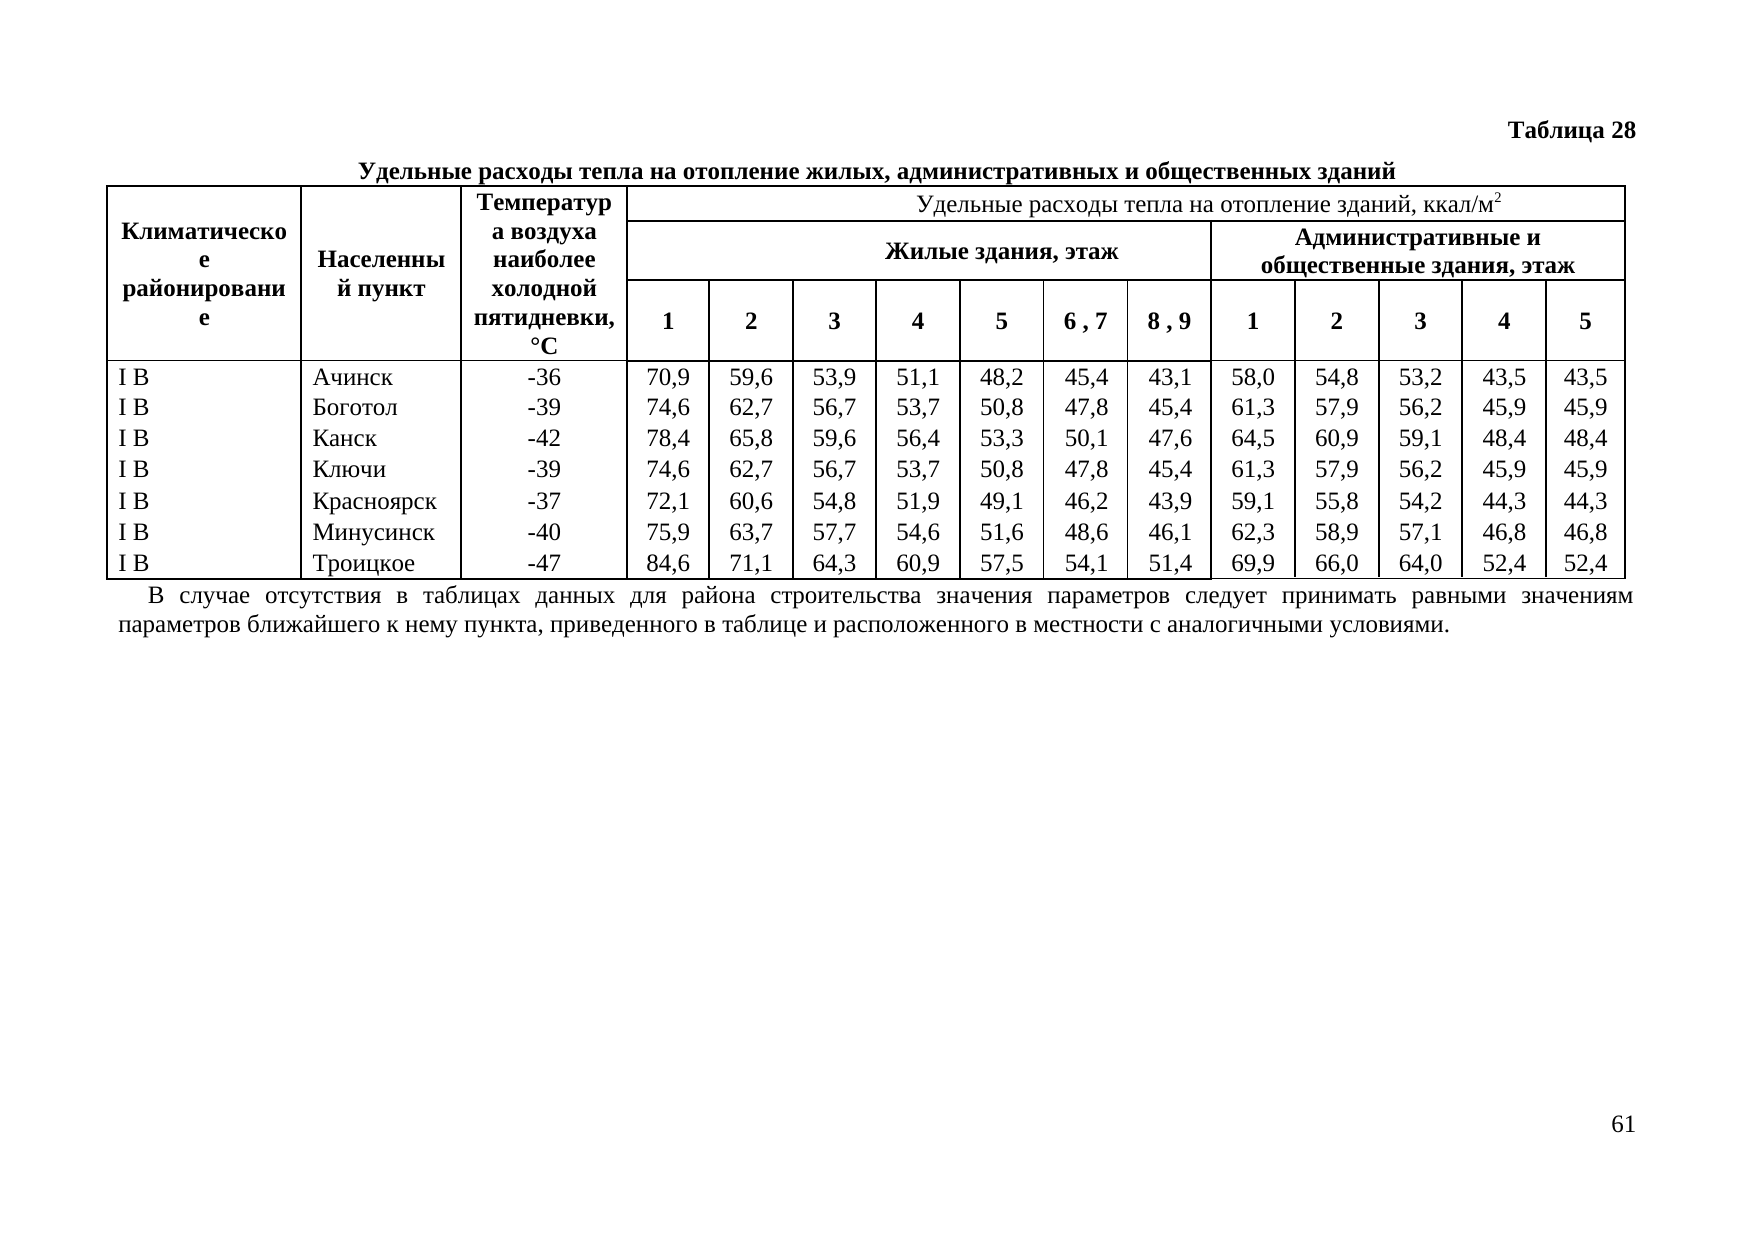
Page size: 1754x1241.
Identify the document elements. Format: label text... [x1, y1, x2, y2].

text Таблица 28 [118, 115, 1636, 144]
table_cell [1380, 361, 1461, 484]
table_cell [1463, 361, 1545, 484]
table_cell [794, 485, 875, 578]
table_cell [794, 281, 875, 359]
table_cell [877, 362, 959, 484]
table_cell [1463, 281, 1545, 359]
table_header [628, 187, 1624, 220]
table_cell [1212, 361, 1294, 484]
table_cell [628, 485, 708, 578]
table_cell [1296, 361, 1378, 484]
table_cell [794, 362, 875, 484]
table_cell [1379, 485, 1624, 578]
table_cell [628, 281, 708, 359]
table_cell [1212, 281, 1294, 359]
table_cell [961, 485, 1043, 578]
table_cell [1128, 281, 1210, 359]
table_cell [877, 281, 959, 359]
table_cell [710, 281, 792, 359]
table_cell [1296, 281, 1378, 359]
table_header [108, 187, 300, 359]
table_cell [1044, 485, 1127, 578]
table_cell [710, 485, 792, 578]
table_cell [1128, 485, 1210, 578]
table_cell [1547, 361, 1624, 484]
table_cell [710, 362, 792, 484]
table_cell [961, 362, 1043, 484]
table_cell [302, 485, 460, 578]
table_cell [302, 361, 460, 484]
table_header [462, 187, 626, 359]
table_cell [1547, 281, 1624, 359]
text Удельные расходы тепла на отопление жилых, административных и общественных зданий [118, 156, 1636, 185]
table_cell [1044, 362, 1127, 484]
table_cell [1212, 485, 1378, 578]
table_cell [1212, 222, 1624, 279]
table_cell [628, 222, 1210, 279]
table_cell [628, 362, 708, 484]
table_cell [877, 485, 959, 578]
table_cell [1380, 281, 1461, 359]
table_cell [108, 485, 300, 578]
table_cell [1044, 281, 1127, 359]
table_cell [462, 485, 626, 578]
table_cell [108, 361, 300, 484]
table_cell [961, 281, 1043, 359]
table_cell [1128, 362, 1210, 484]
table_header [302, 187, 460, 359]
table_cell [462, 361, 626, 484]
text В случае отсутствия в таблицах данных для района строительства значения параметров следует принимать равными значениям параметров ближайшего к нему пункта, приведенного в таблице и расположенного в местности с аналогичными условиями. [118, 580, 1636, 638]
